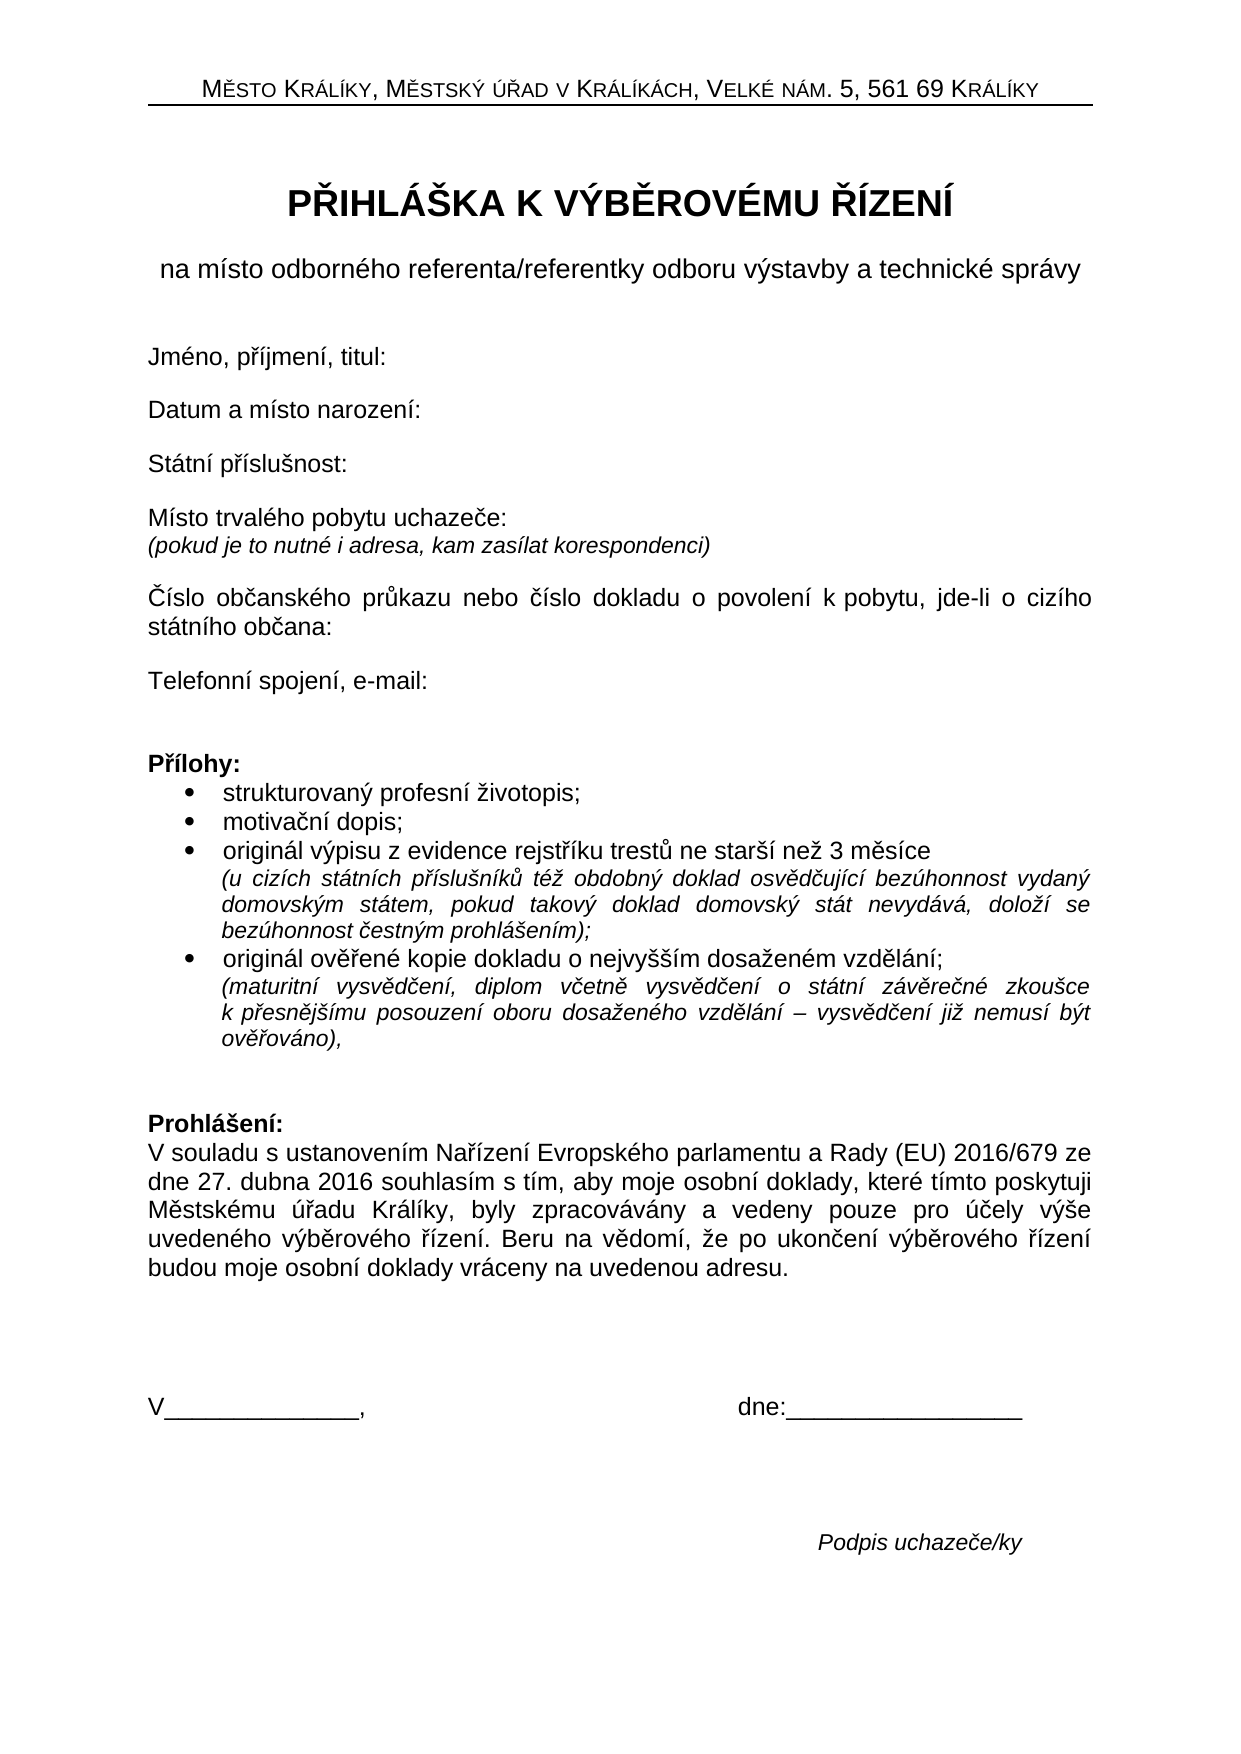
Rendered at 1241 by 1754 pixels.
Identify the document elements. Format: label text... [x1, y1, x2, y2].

text na místo odborného referenta/referentky odboru výstavby a technické správy [148, 253, 1093, 284]
text Jméno, příjmení, titul: [148, 342, 1093, 371]
text Prohlášení: [148, 1109, 1093, 1138]
text V souladu s ustanovením Nařízení Evropského parlamentu a Rady (EU) 2016/679 ze dne 27. dubna 2016 souhlasím s tím, aby moje osobní doklady, které tímto poskytuji Městskému úřadu Králíky, byly zpracovávány a vedeny pouze pro účely výše uvedeného výběrového řízení. Beru na vědomí, že po ukončení výběrového řízení budou moje osobní doklady vráceny na uvedenou adresu. [148, 1138, 1093, 1282]
list strukturovaný profesní životopis; [185, 778, 1093, 807]
text V______________, dne:_________________ [148, 1392, 1093, 1421]
text Telefonní spojení, e-mail: [148, 666, 1093, 694]
text (maturitní vysvědčení, diplom včetně vysvědčení o státní závěrečné zkoušce k přesnějšímu posouzení oboru dosaženého vzdělání – vysvědčení již nemusí být ověřováno), [221, 973, 1093, 1052]
text Datum a místo narození: [148, 396, 1093, 424]
text PŘIHLÁŠKA K VÝBĚROVÉMU ŘÍZENÍ [148, 181, 1093, 224]
text Státní příslušnost: [148, 449, 1093, 478]
list motivační dopis; [185, 807, 1093, 836]
text (u cizích státních příslušníků též obdobný doklad osvědčující bezúhonnost vydaný domovským státem, pokud takový doklad domovský stát nevydává, doloží se bezúhonnost čestným prohlášením); [221, 865, 1093, 944]
list originál ověřené kopie dokladu o nejvyšším dosaženém vzdělání; [185, 944, 1093, 973]
text (pokud je to nutné i adresa, kam zasílat korespondenci) [148, 532, 1093, 558]
text Místo trvalého pobytu uchazeče: [148, 503, 1093, 532]
text Přílohy: [148, 749, 1093, 778]
text Podpis uchazeče/ky [148, 1528, 1093, 1555]
list originál výpisu z evidence rejstříku trestů ne starší než 3 měsíce [185, 836, 1093, 865]
text Číslo občanského průkazu nebo číslo dokladu o povolení k pobytu, jde-li o cizího státního občana: [148, 583, 1093, 641]
